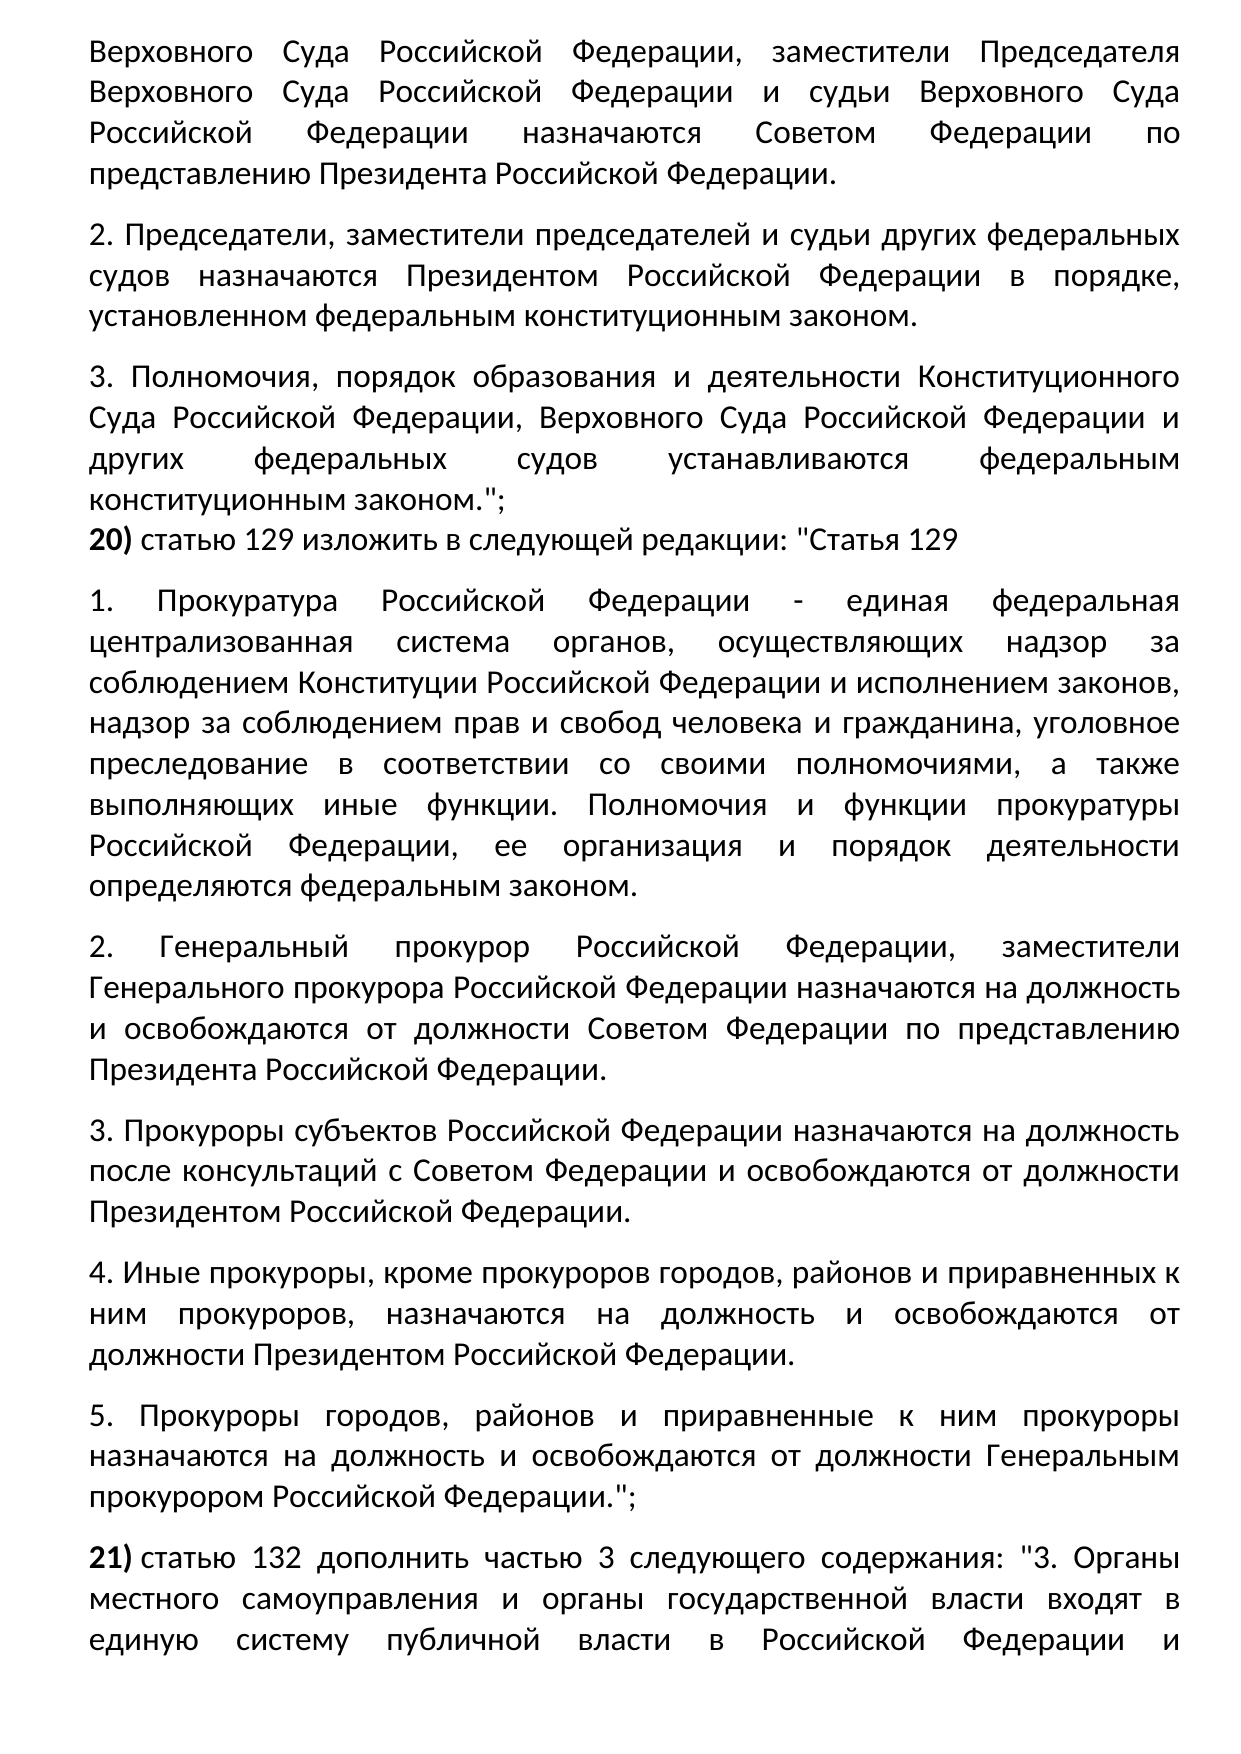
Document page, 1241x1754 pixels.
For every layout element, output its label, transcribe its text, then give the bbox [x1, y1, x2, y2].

text 2. Генеральный прокурор Российской Федерации, заместители Генерального прокурора Российской Федерации назначаются на должность и освобождаются от должности Советом Федерации по представлению Президента Российской Федерации. [89, 925, 1181, 1088]
text 2. Председатели, заместители председателей и судьи других федеральных судов назначаются Президентом Российской Федерации в порядке, установленном федеральным конституционным законом. [89, 213, 1181, 335]
text 4. Иные прокуроры, кроме прокуроров городов, районов и приравненных к ним прокуроров, назначаются на должность и освобождаются от должности Президентом Российской Федерации. [89, 1251, 1181, 1373]
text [89, 1536, 1181, 1658]
text 5. Прокуроры городов, районов и приравненные к ним прокуроры назначаются на должность и освобождаются от должности Генеральным прокурором Российской Федерации."; [89, 1394, 1181, 1516]
text 20) статью 129 изложить в следующей редакции: "Статья 129 [89, 518, 1181, 559]
text 1. Прокуратура Российской Федерации - единая федеральная централизованная система органов, осуществляющих надзор за соблюдением Конституции Российской Федерации и исполнением законов, надзор за соблюдением прав и свобод человека и гражданина, уголовное преследование в соответствии со своими полномочиями, а также выполняющих иные функции. Полномочия и функции прокуратуры Российской Федерации, ее организация и порядок деятельности определяются федеральным законом. [89, 579, 1181, 905]
text 3. Полномочия, порядок образования и деятельности Конституционного Суда Российской Федерации, Верховного Суда Российской Федерации и других федеральных судов устанавливаются федеральным конституционным законом."; [89, 355, 1181, 518]
text 3. Прокуроры субъектов Российской Федерации назначаются на должность после консультаций с Советом Федерации и освобождаются от должности Президентом Российской Федерации. [89, 1109, 1181, 1231]
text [89, 29, 1181, 192]
